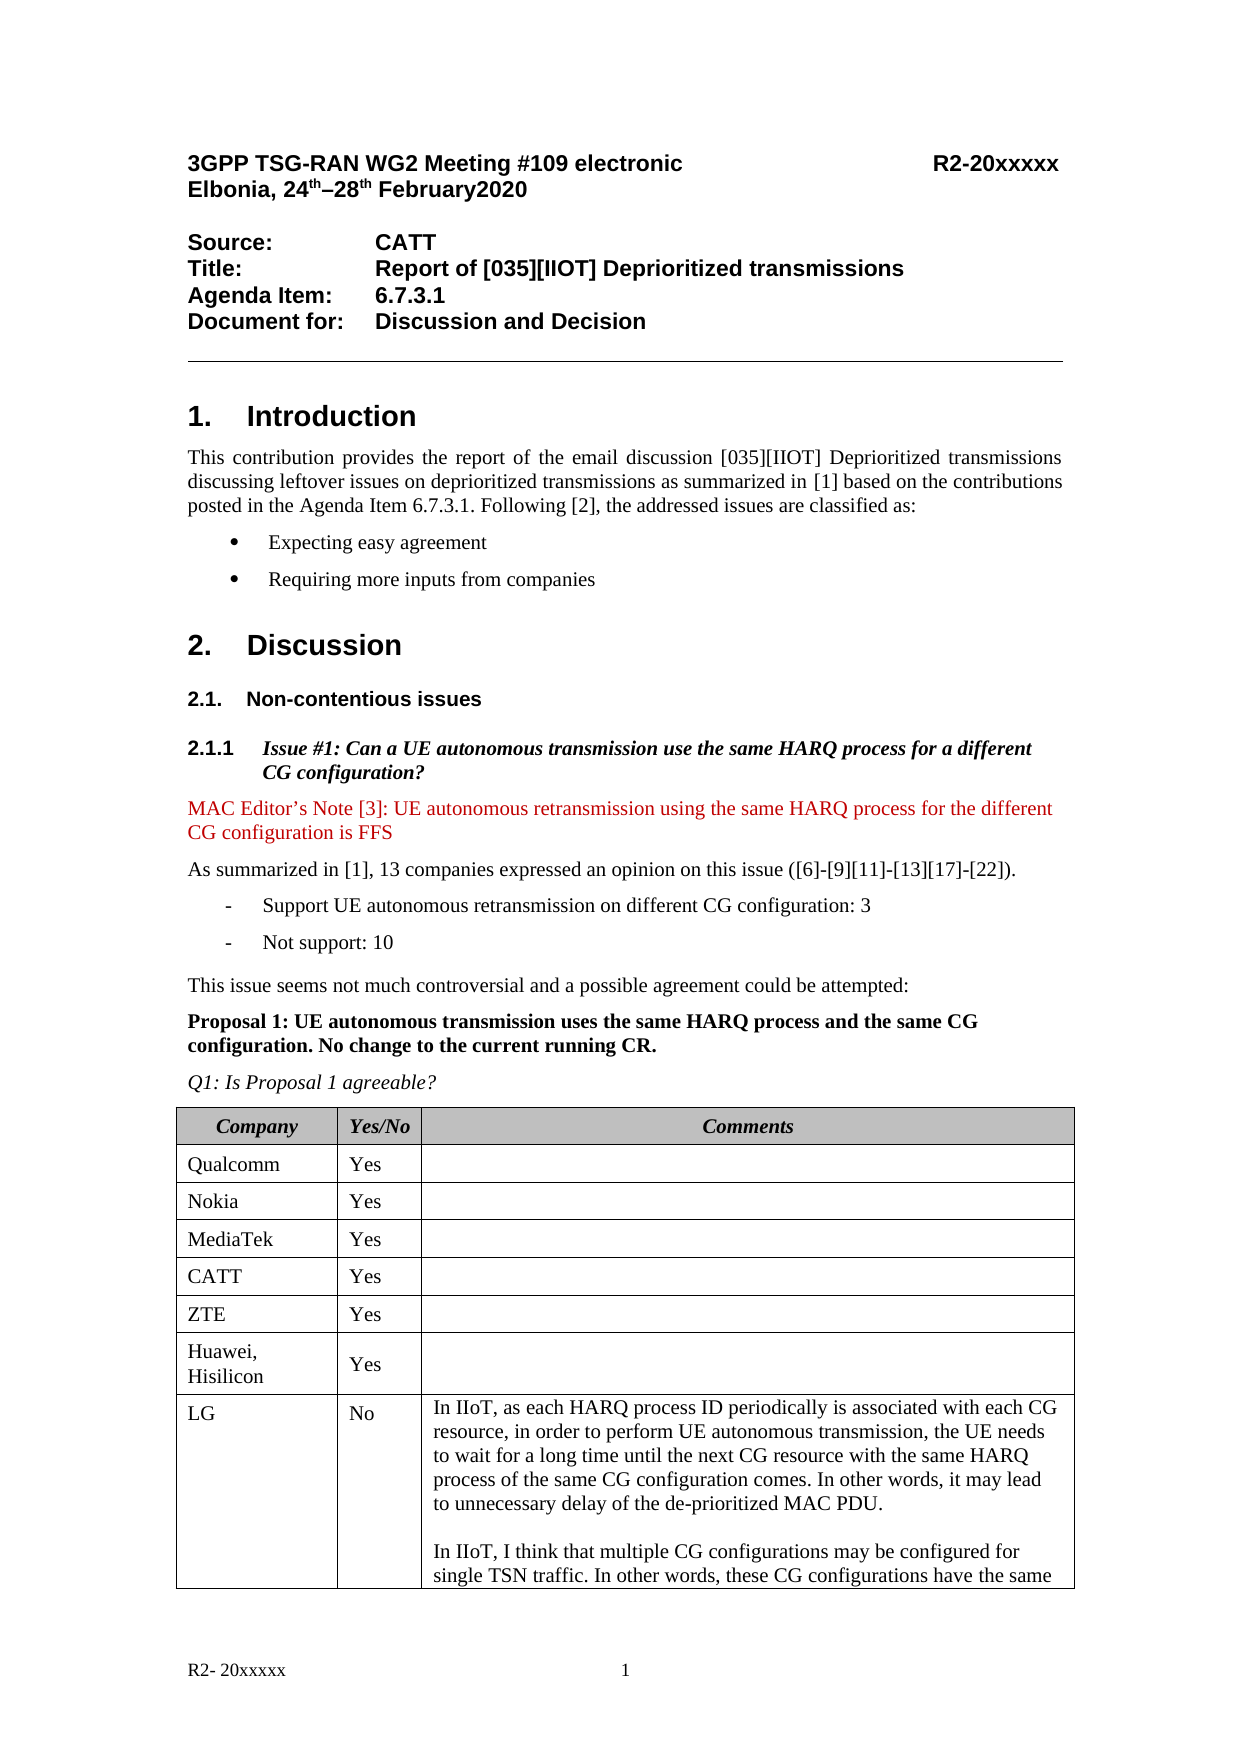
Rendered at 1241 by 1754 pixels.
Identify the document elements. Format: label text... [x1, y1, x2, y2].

text Proposal 1: UE autonomous transmission uses the same HARQ process and the same CG configuration. No change to the current running CR. [187, 1009, 1063, 1057]
text This contribution provides the report of the email discussion [035][IIOT] Deprioritized transmissions discussing leftover issues on deprioritized transmissions as summarized in [1] based on the contributions posted in the Agenda Item 6.7.3.1. Following [2], the addressed issues are classified as: [187, 445, 1063, 517]
table_cell LG [177, 1395, 337, 1587]
table_cell Qualcomm [177, 1145, 337, 1182]
text Elbonia, 24th–28th February2020 [187, 176, 1063, 203]
table_cell Huawei, Hisilicon [177, 1333, 337, 1394]
table_cell CATT [177, 1258, 337, 1294]
subtitle Discussion [187, 628, 1063, 662]
table_cell [422, 1183, 1074, 1219]
table_header Yes/No [338, 1108, 421, 1144]
text Title: Report of [035][IIOT] Deprioritized transmissions [187, 255, 1063, 282]
list Support UE autonomous retransmission on different CG configuration: 3 [225, 893, 1063, 917]
table_cell Yes [338, 1220, 421, 1257]
text Q1: Is Proposal 1 agreeable? [187, 1070, 1063, 1094]
text MAC Editor’s Note [3]: UE autonomous retransmission using the same HARQ process for the different CG configuration is FFS [187, 796, 1063, 844]
table_cell No [338, 1395, 421, 1587]
table_header Comments [422, 1108, 1074, 1144]
text Document for: Discussion and Decision [187, 308, 1063, 334]
table_cell MediaTek [177, 1220, 337, 1257]
subtitle Introduction [187, 399, 1063, 433]
table_cell ZTE [177, 1296, 337, 1332]
table_cell [422, 1296, 1074, 1332]
table_cell [422, 1145, 1074, 1182]
table_cell Yes [338, 1296, 421, 1332]
list Expecting easy agreement [231, 530, 1063, 554]
text Agenda Item: 6.7.3.1 [187, 282, 1063, 308]
table_cell [422, 1220, 1074, 1257]
table_cell Yes [338, 1145, 421, 1182]
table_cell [422, 1395, 1074, 1587]
text 3GPP TSG-RAN WG2 Meeting #109 electronic R2-20xxxxx [187, 150, 1063, 176]
table_cell [422, 1333, 1074, 1394]
list Not support: 10 [225, 930, 1063, 954]
table_cell [422, 1258, 1074, 1294]
table_header Company [177, 1108, 337, 1144]
text This issue seems not much controversial and a possible agreement could be attempted: [187, 973, 1063, 997]
table_cell Yes [338, 1183, 421, 1219]
table_cell Nokia [177, 1183, 337, 1219]
text Source: CATT [187, 229, 1063, 255]
list Requiring more inputs from companies [231, 566, 1063, 591]
subtitle Issue #1: Can a UE autonomous transmission use the same HARQ process for a different CG configuration? [187, 736, 1063, 784]
table_cell Yes [338, 1258, 421, 1294]
list Non-contentious issues [187, 687, 1063, 711]
text As summarized in [1], 13 companies expressed an opinion on this issue ([6]-[9][11]-[13][17]-[22]). [187, 857, 1063, 881]
table_cell Yes [338, 1333, 421, 1394]
